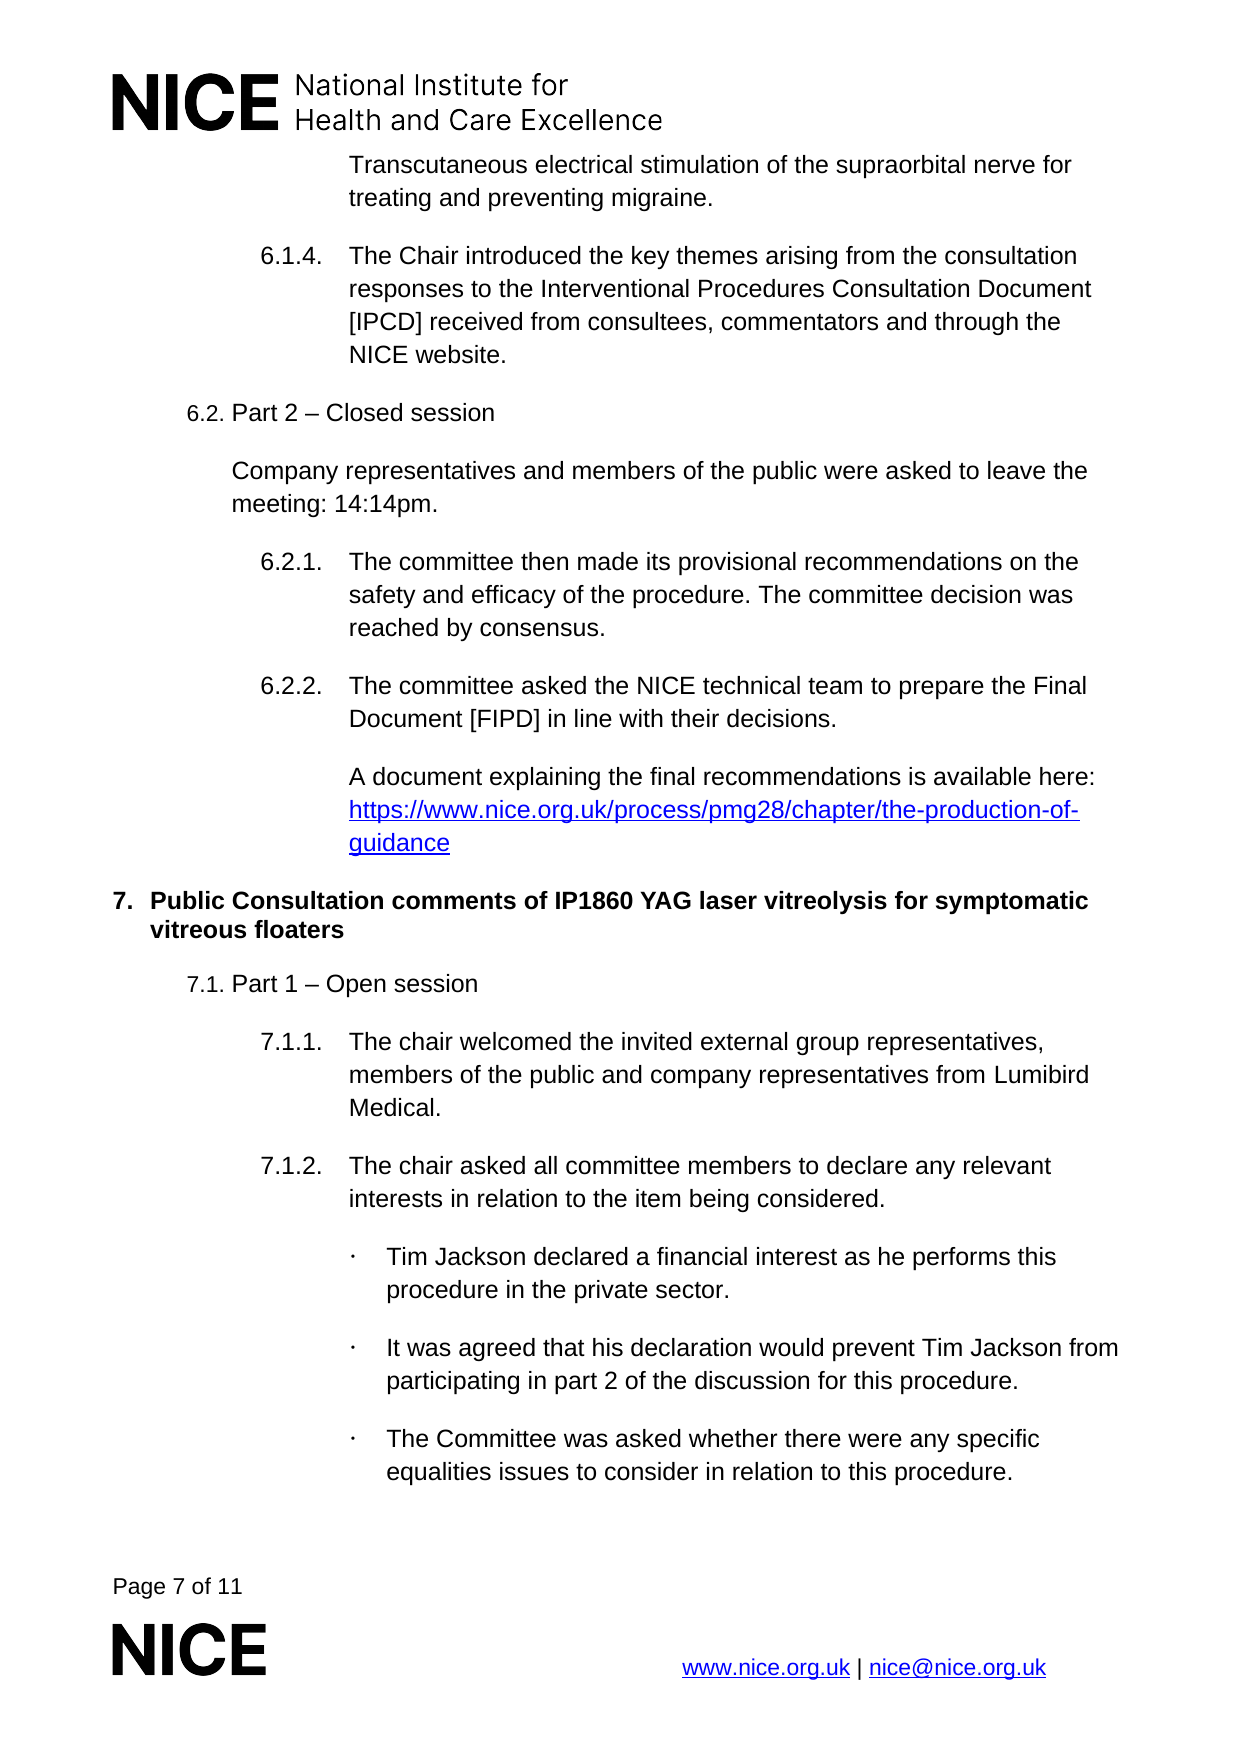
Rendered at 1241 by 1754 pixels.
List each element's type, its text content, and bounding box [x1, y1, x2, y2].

text The chair asked all committee members to declare any relevant interests in relation to the item being considered. [260, 1151, 1128, 1213]
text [260, 150, 1128, 212]
list Company representatives and members of the public were asked to leave the meeting: 14:14pm. [231, 456, 1128, 518]
text Part 1 – Open session [186, 969, 1128, 998]
picture [112, 1623, 266, 1676]
text The Chair introduced the key themes arising from the consultation responses to the Interventional Procedures Consultation Document [IPCD] received from consultees, commentators and through the NICE website. [260, 241, 1128, 369]
list The Committee was asked whether there were any specific equalities issues to consider in relation to this procedure. [349, 1424, 1128, 1486]
text of [112, 886, 1128, 944]
text The committee asked the NICE technical team to prepare the Final Document [FIPD] in line with their decisions. [260, 671, 1128, 733]
text The committee then made its provisional recommendations on the safety and efficacy of the procedure. The committee decision was reached [260, 547, 1128, 642]
text Part 2 – Closed session [186, 398, 1128, 427]
list It was agreed that his declaration would prevent Tim Jackson from participating in part 2 of the discussion for this procedure. [349, 1333, 1128, 1395]
list A document explaining the final recommendations is available here: https://www.nice.org.uk/process/pmg28/chapter/the-production-of-guidance [349, 762, 1128, 857]
picture [112, 73, 662, 131]
list Tim Jackson declared a financial interest as he performs this procedure in the private sector. [349, 1242, 1128, 1304]
text The chair welcomed the invited external group representatives, members of the public and company representatives from [260, 1027, 1128, 1122]
